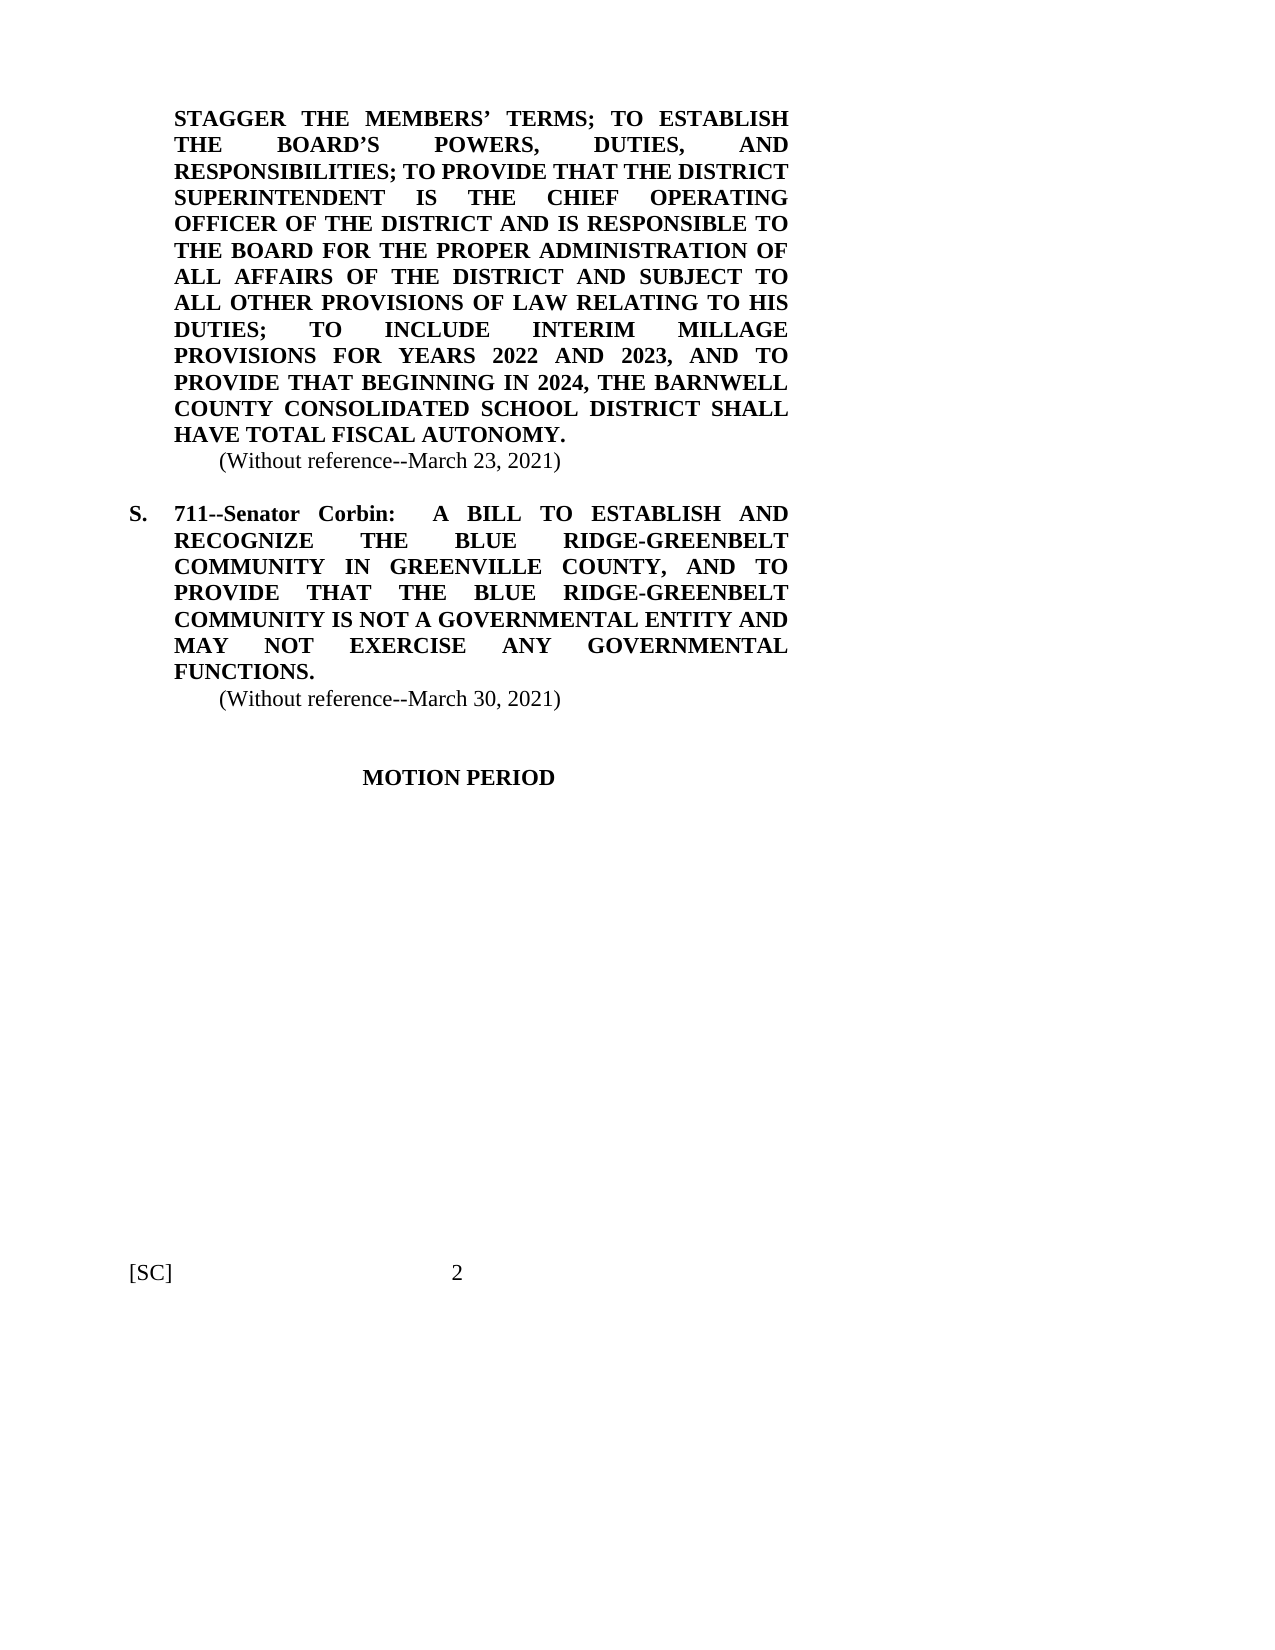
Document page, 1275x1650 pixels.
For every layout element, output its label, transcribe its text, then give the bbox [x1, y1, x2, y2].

text (Without reference--March 30, 2021) [219, 685, 789, 711]
text (Without reference--March 23, 2021) [219, 448, 789, 474]
text MOTION PERIOD [129, 764, 789, 790]
title S. 711--Senator Corbin: A BILL TO ESTABLISH AND RECOGNIZE THE BLUE RIDGE-GREENBELT COMMUNITY IN GREENVILLE COUNTY, AND TO PROVIDE THAT THE BLUE RIDGE-GREENBELT COMMUNITY IS NOT A GOVERNMENTAL ENTITY AND MAY NOT EXERCISE ANY GOVERNMENTAL FUNCTIONS. [129, 500, 789, 685]
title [129, 105, 789, 448]
